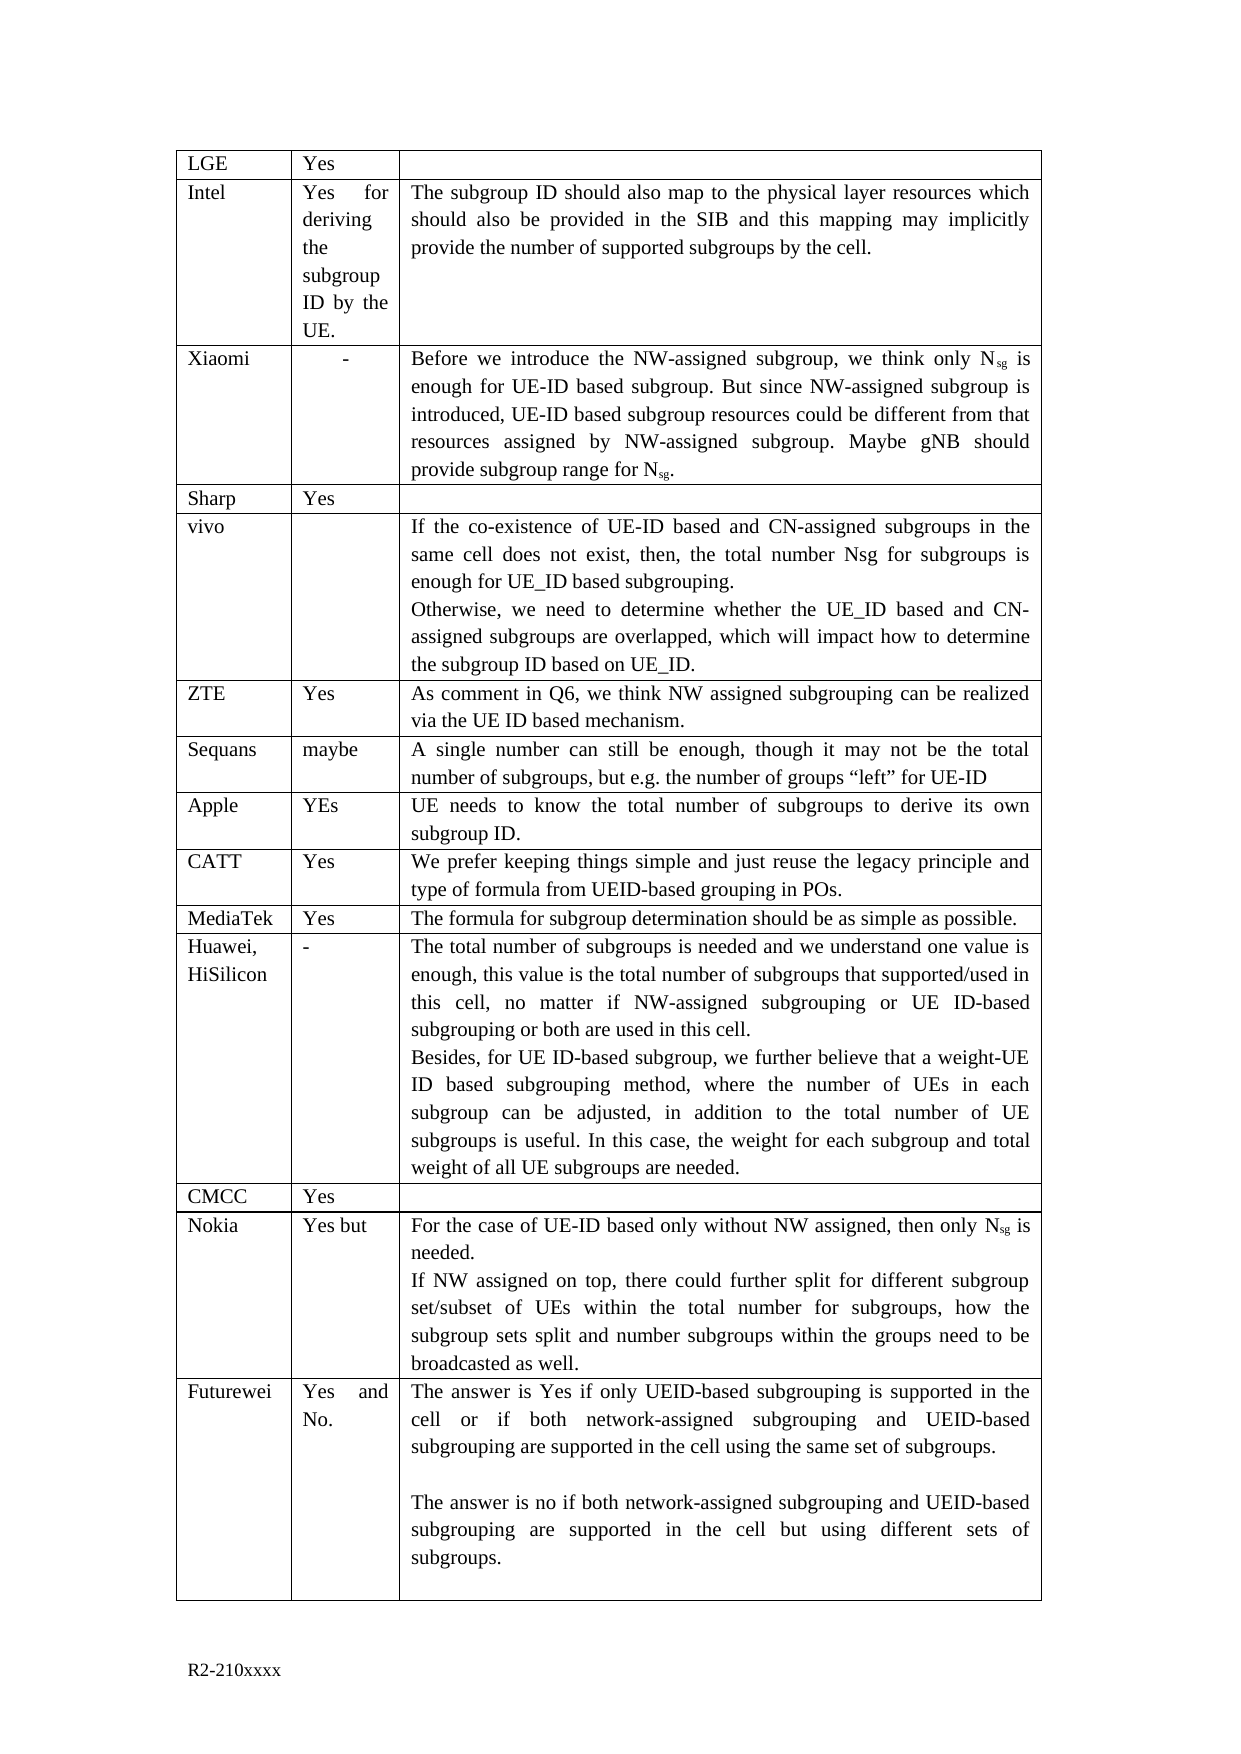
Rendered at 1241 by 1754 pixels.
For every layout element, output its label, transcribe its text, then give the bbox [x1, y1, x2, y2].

table_cell [400, 1184, 1041, 1211]
table_cell If the co-existence of UE-ID based and CN-assigned subgroups in the same cell does not exist, then, the total number Nsg for subgroups is enough for UE_ID based subgrouping. Otherwise, we need to determine whether the UE_ID based and CN-assigned subgroups are overlapped, which will impact how to determine the subgroup ID based on UE_ID. [400, 514, 1041, 680]
table_cell maybe [292, 737, 399, 792]
table_cell ZTE [177, 681, 291, 736]
table_cell The formula for subgroup determination should be as simple as possible. [400, 906, 1041, 933]
table_cell The subgroup ID should also map to the physical layer resources which should also be provided in the SIB and this mapping may implicitly provide the number of supported subgroups by the cell. [400, 180, 1041, 345]
table_cell Yes for deriving the subgroup ID by the UE. [292, 180, 399, 345]
table_cell LGE [177, 151, 291, 179]
table_cell Yes [292, 681, 399, 736]
table_cell Sequans [177, 737, 291, 792]
table_cell UE needs to know the total number of subgroups to derive its own subgroup ID. [400, 793, 1041, 848]
table_cell Yes and No. [292, 1379, 399, 1600]
table_cell Yes [292, 850, 399, 905]
table_cell [400, 151, 1041, 179]
table_cell We prefer keeping things simple and just reuse the legacy principle and type of formula from UEID-based grouping in POs. [400, 850, 1041, 905]
table_cell The total number of subgroups is needed and we understand one value is enough, this value is the total number of subgroups that supported/used in this cell, no matter if NW-assigned subgrouping or UE ID-based subgrouping or both are used in this cell. Besides, for UE ID-based subgroup, we further believe that a weight-UE ID based subgrouping method, where the number of UEs in each subgroup can be adjusted, in addition to the total number of UE subgroups is useful. In this case, the weight for each subgroup and total weight of all UE subgroups are needed. [400, 934, 1041, 1183]
table_cell Intel [177, 180, 291, 345]
table_cell CATT [177, 850, 291, 905]
table_cell Yes [292, 151, 399, 179]
table_cell For the case of UE-ID based only without NW assigned, then only Nsg is needed. If NW assigned on top, there could further split for different subgroup set/subset of UEs within the total number for subgroups, how the subgroup sets split and number subgroups within the groups need to be broadcasted as well. [400, 1213, 1041, 1378]
table_cell YEs [292, 793, 399, 848]
table_cell Futurewei [177, 1379, 291, 1600]
table_cell [400, 485, 1041, 513]
table_cell Yes but [292, 1213, 399, 1378]
table_cell Yes [292, 906, 399, 933]
table_cell Apple [177, 793, 291, 848]
table_cell As comment in Q6, we think NW assigned subgrouping can be realized via the UE ID based mechanism. [400, 681, 1041, 736]
table_cell CMCC [177, 1184, 291, 1211]
table_cell vivo [177, 514, 291, 680]
table_cell Yes [292, 485, 399, 513]
table_cell MediaTek [177, 906, 291, 933]
table_cell Xiaomi [177, 346, 291, 484]
table_cell - [292, 934, 399, 1183]
table_cell Before we introduce the NW-assigned subgroup, we think only Nsg is enough for UE-ID based subgroup. But since NW-assigned subgroup is introduced, UE-ID based subgroup resources could be different from that resources assigned by NW-assigned subgroup. Maybe gNB should provide subgroup range for Nsg. [400, 346, 1041, 484]
table_cell Nokia [177, 1213, 291, 1378]
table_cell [400, 1379, 1041, 1600]
table_cell - [292, 346, 399, 484]
table_cell Sharp [177, 485, 291, 513]
table_cell [292, 514, 399, 680]
table_cell A single number can still be enough, though it may not be the total number of subgroups, but e.g. the number of groups “left” for UE-ID [400, 737, 1041, 792]
table_cell Huawei, HiSilicon [177, 934, 291, 1183]
table_cell Yes [292, 1184, 399, 1211]
